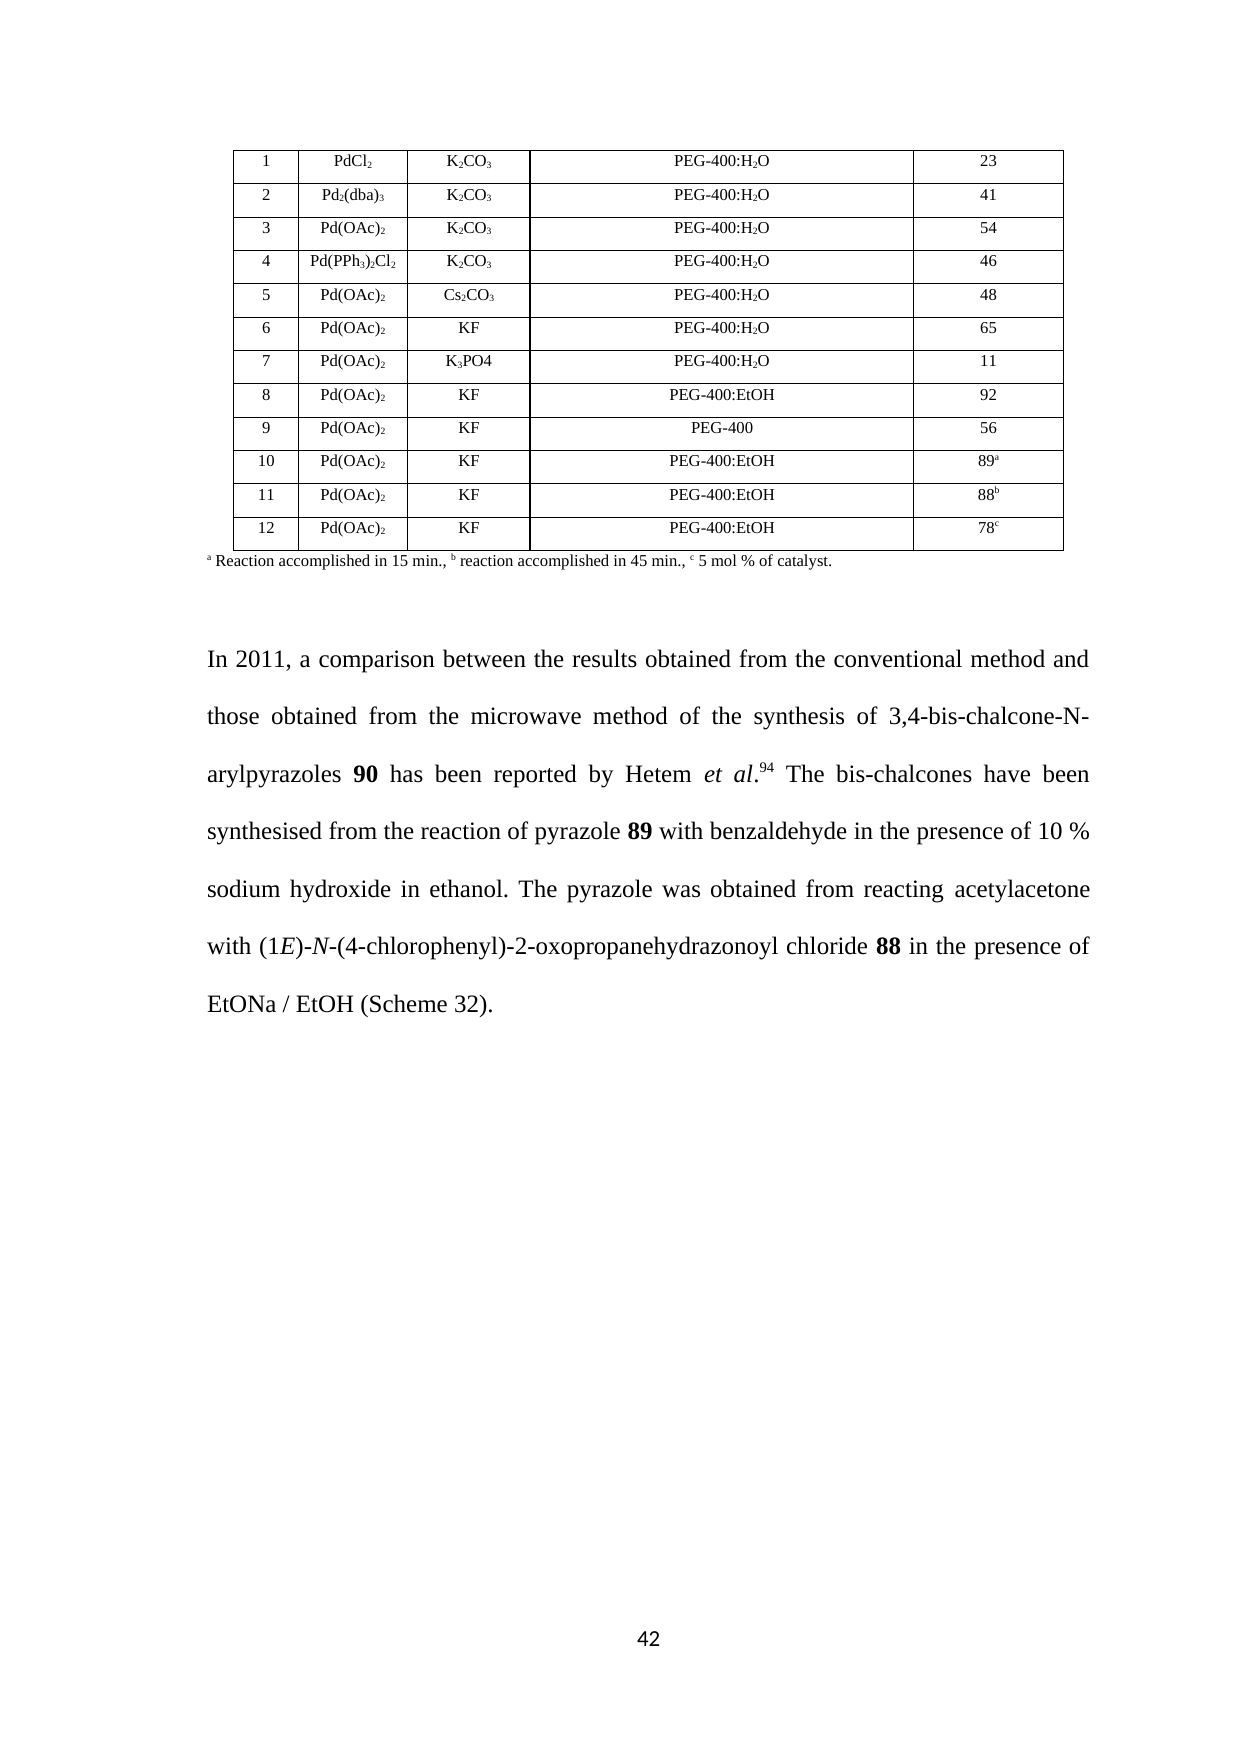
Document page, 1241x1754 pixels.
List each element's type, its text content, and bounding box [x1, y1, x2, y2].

table_cell 11 [914, 351, 1063, 383]
table_cell K2CO3 [408, 184, 529, 217]
table_cell PEG-400:H2O [531, 284, 913, 317]
table_cell 1 [234, 151, 298, 183]
table_cell KF [408, 318, 529, 350]
table_cell 8 [234, 384, 298, 417]
text In 2011, a comparison between the results obtained from the conventional method and those obtained from the microwave method of the synthesis of 3,4-bis-chalcone-N-arylpyrazoles 90 has been reported by Hetem et al.94 The bis-chalcones have been synthesised from the reaction of pyrazole 89 with benzaldehyde in the presence of 10 % sodium hydroxide in ethanol. The pyrazole was obtained from reacting acetylacetone with (1E)​-​N-​(4-​chlorophenyl)​-​2-​oxopropanehydrazonoy​l chloride 88 in the presence of EtONa / EtOH (Scheme 32). [207, 644, 1090, 1017]
table_cell PEG-400:EtOH [531, 451, 913, 483]
table_cell Pd(OAc)2 [299, 484, 407, 517]
table_cell 23 [914, 151, 1063, 183]
table_cell K2CO3 [408, 218, 529, 250]
table_cell 11 [234, 484, 298, 517]
table_cell Pd(PPh3)2Cl2 [299, 251, 407, 283]
table_cell KF [408, 484, 529, 517]
table_cell Pd(OAc)2 [299, 351, 407, 383]
text a Reaction accomplished in 15 min., b reaction accomplished in 45 min., c 5 mol % of catalyst. [207, 551, 1090, 570]
table_cell PdCl2 [299, 151, 407, 183]
table_cell Pd2(dba)3 [299, 184, 407, 217]
table_cell 56 [914, 418, 1063, 450]
table_cell 3 [234, 218, 298, 250]
table_cell 4 [234, 251, 298, 283]
table_cell 92 [914, 384, 1063, 417]
table_cell 12 [234, 518, 298, 550]
table_cell PEG-400 [531, 418, 913, 450]
table_cell PEG-400:H2O [531, 184, 913, 217]
table_cell KF [408, 518, 529, 550]
table_cell PEG-400:H2O [531, 351, 913, 383]
table_cell 46 [914, 251, 1063, 283]
table_cell 41 [914, 184, 1063, 217]
table_cell PEG-400:H2O [531, 218, 913, 250]
table_cell 7 [234, 351, 298, 383]
table_cell 6 [234, 318, 298, 350]
table_cell Pd(OAc)2 [299, 451, 407, 483]
table_cell 2 [234, 184, 298, 217]
table_cell K2CO3 [408, 251, 529, 283]
table_cell 78c [914, 518, 1063, 550]
table_cell Pd(OAc)2 [299, 218, 407, 250]
table_cell Pd(OAc)2 [299, 418, 407, 450]
table_cell 48 [914, 284, 1063, 317]
table_cell PEG-400:EtOH [531, 384, 913, 417]
table_cell Pd(OAc)2 [299, 318, 407, 350]
table_cell K2CO3 [408, 151, 529, 183]
table_cell 89a [914, 451, 1063, 483]
table_cell 9 [234, 418, 298, 450]
table_cell Pd(OAc)2 [299, 518, 407, 550]
table_cell 65 [914, 318, 1063, 350]
table_cell 5 [234, 284, 298, 317]
table_cell PEG-400:H2O [531, 318, 913, 350]
table_cell 10 [234, 451, 298, 483]
table_cell Pd(OAc)2 [299, 384, 407, 417]
table_cell Pd(OAc)2 [299, 284, 407, 317]
table_cell 54 [914, 218, 1063, 250]
table_cell KF [408, 451, 529, 483]
table_cell PEG-400:H2O [531, 251, 913, 283]
table_cell PEG-400:H2O [531, 151, 913, 183]
table_cell PEG-400:EtOH [531, 484, 913, 517]
table_cell 88b [914, 484, 1063, 517]
table_cell K3PO4 [408, 351, 529, 383]
table_cell KF [408, 418, 529, 450]
table_cell KF [408, 384, 529, 417]
table_cell Cs2CO3 [408, 284, 529, 317]
table_cell PEG-400:EtOH [531, 518, 913, 550]
